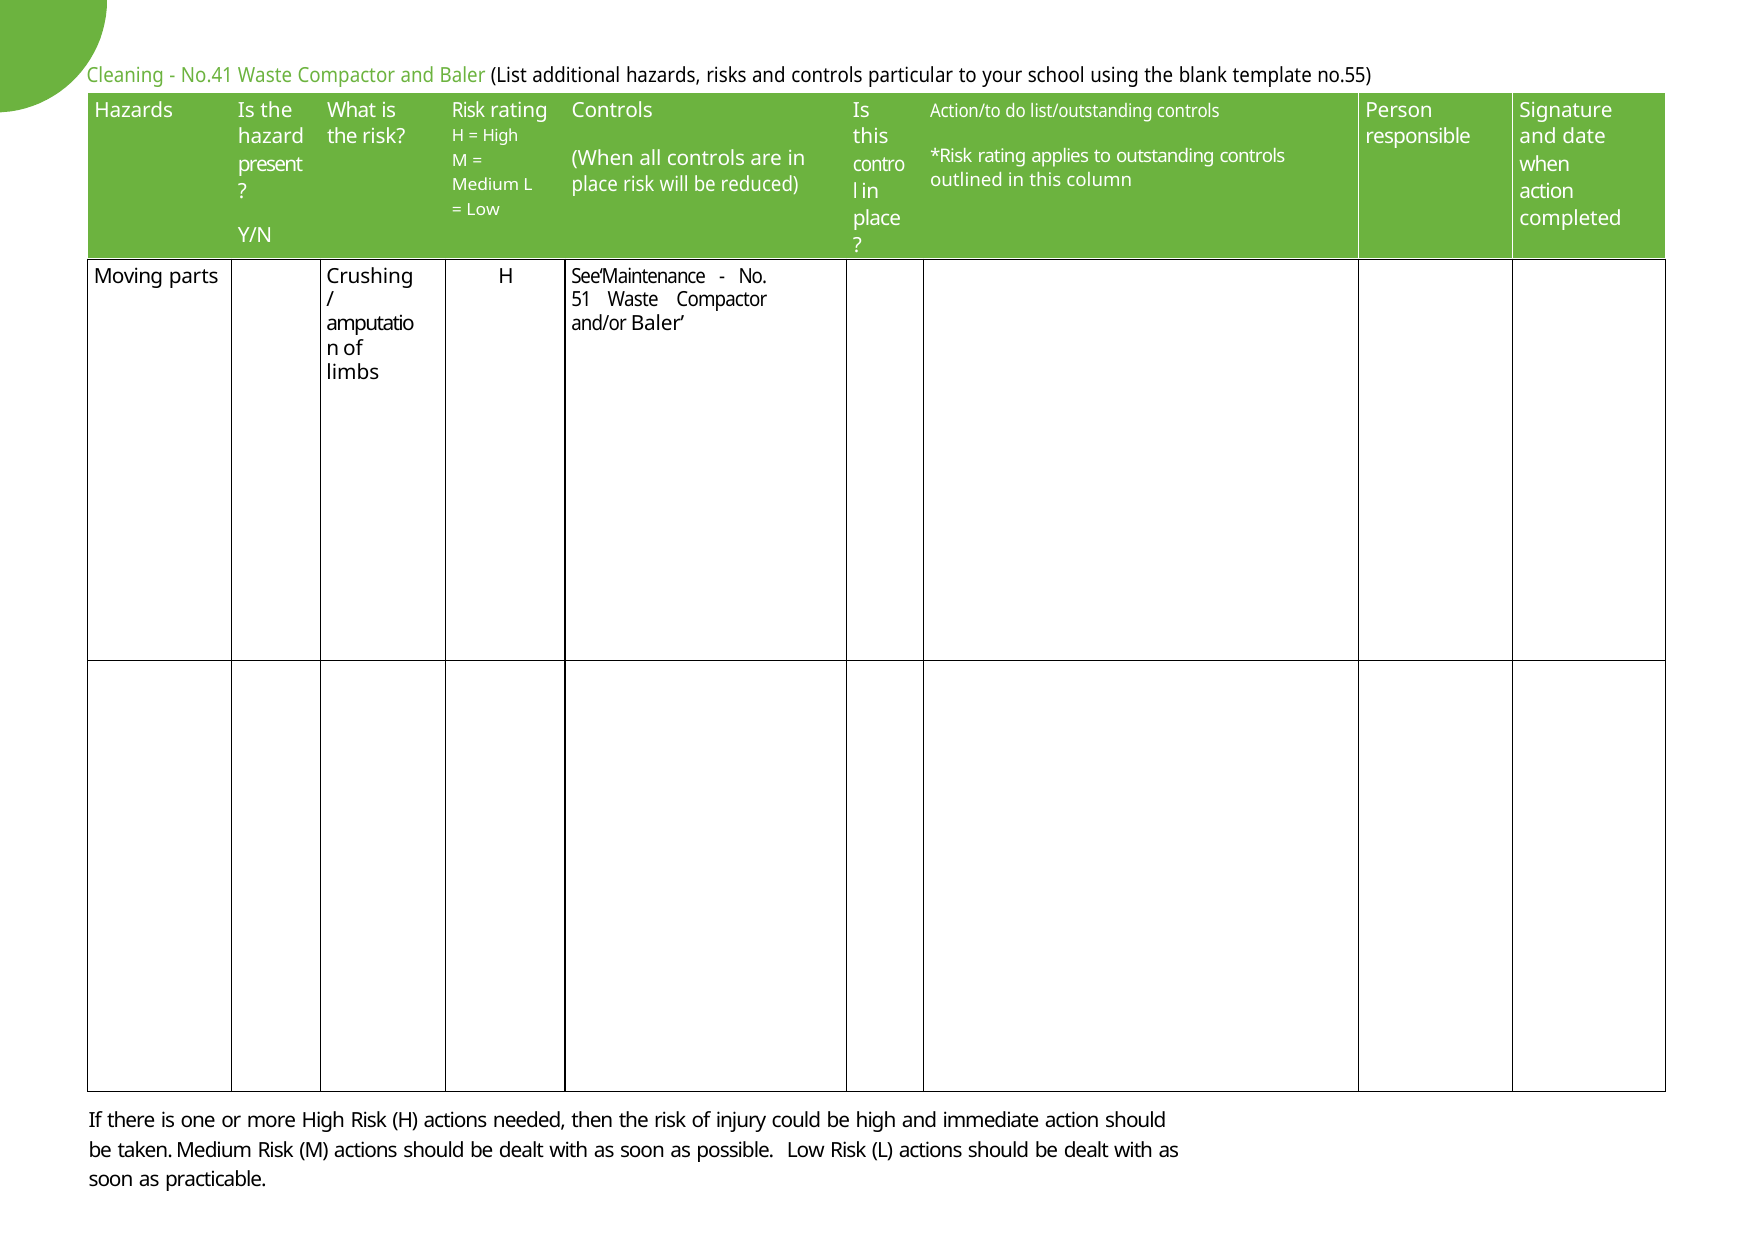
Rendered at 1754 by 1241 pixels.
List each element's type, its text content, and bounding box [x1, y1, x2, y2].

table_cell [847, 661, 923, 1091]
table_cell [1513, 260, 1665, 660]
table_cell See‘Maintenance - No. 51 Waste Compactor and/or Baler’ [566, 260, 846, 660]
table_cell Moving parts [88, 260, 231, 660]
table_cell [924, 661, 1358, 1091]
table_cell [1359, 661, 1512, 1091]
table_header Is this control in place? [846, 93, 923, 258]
table_header What is the risk? [320, 93, 445, 258]
table_header Is the hazard present? Y/N [231, 93, 320, 258]
table_cell [232, 260, 320, 660]
table_cell [924, 260, 1358, 660]
table_cell [847, 260, 923, 660]
text If there is one or more High Risk (H) actions needed, then the risk of injury could be high and immediate action should be taken. Medium Risk (M) actions should be dealt with as soon as possible. Low Risk (L) actions should be dealt with as soon as practicable. [88, 1106, 1188, 1193]
table_cell [88, 661, 231, 1091]
table_header Action/to do list/outstanding controls *Risk rating applies to outstanding controls outlined in this column [923, 93, 1358, 258]
table_cell [1513, 661, 1665, 1091]
table_cell [446, 661, 564, 1091]
table_header Risk rating H = High M = Medium L = Low [445, 93, 565, 258]
table_cell [566, 661, 846, 1091]
table_header Signature and date when action completed [1513, 93, 1665, 258]
table_cell [232, 661, 320, 1091]
table_cell [321, 661, 445, 1091]
table_cell Crushing/ amputation of limbs [321, 260, 445, 660]
table_header Controls (When all controls are in place risk will be reduced) [565, 93, 846, 258]
text Cleaning - No.41 Waste Compactor and Baler (List additional hazards, risks and controls particular to your school using the blank template no.55) [86, 60, 1677, 88]
table_cell [1359, 260, 1512, 660]
table_header Person responsible [1359, 93, 1512, 258]
table_header Hazards [88, 93, 231, 258]
table_cell H [446, 260, 564, 660]
